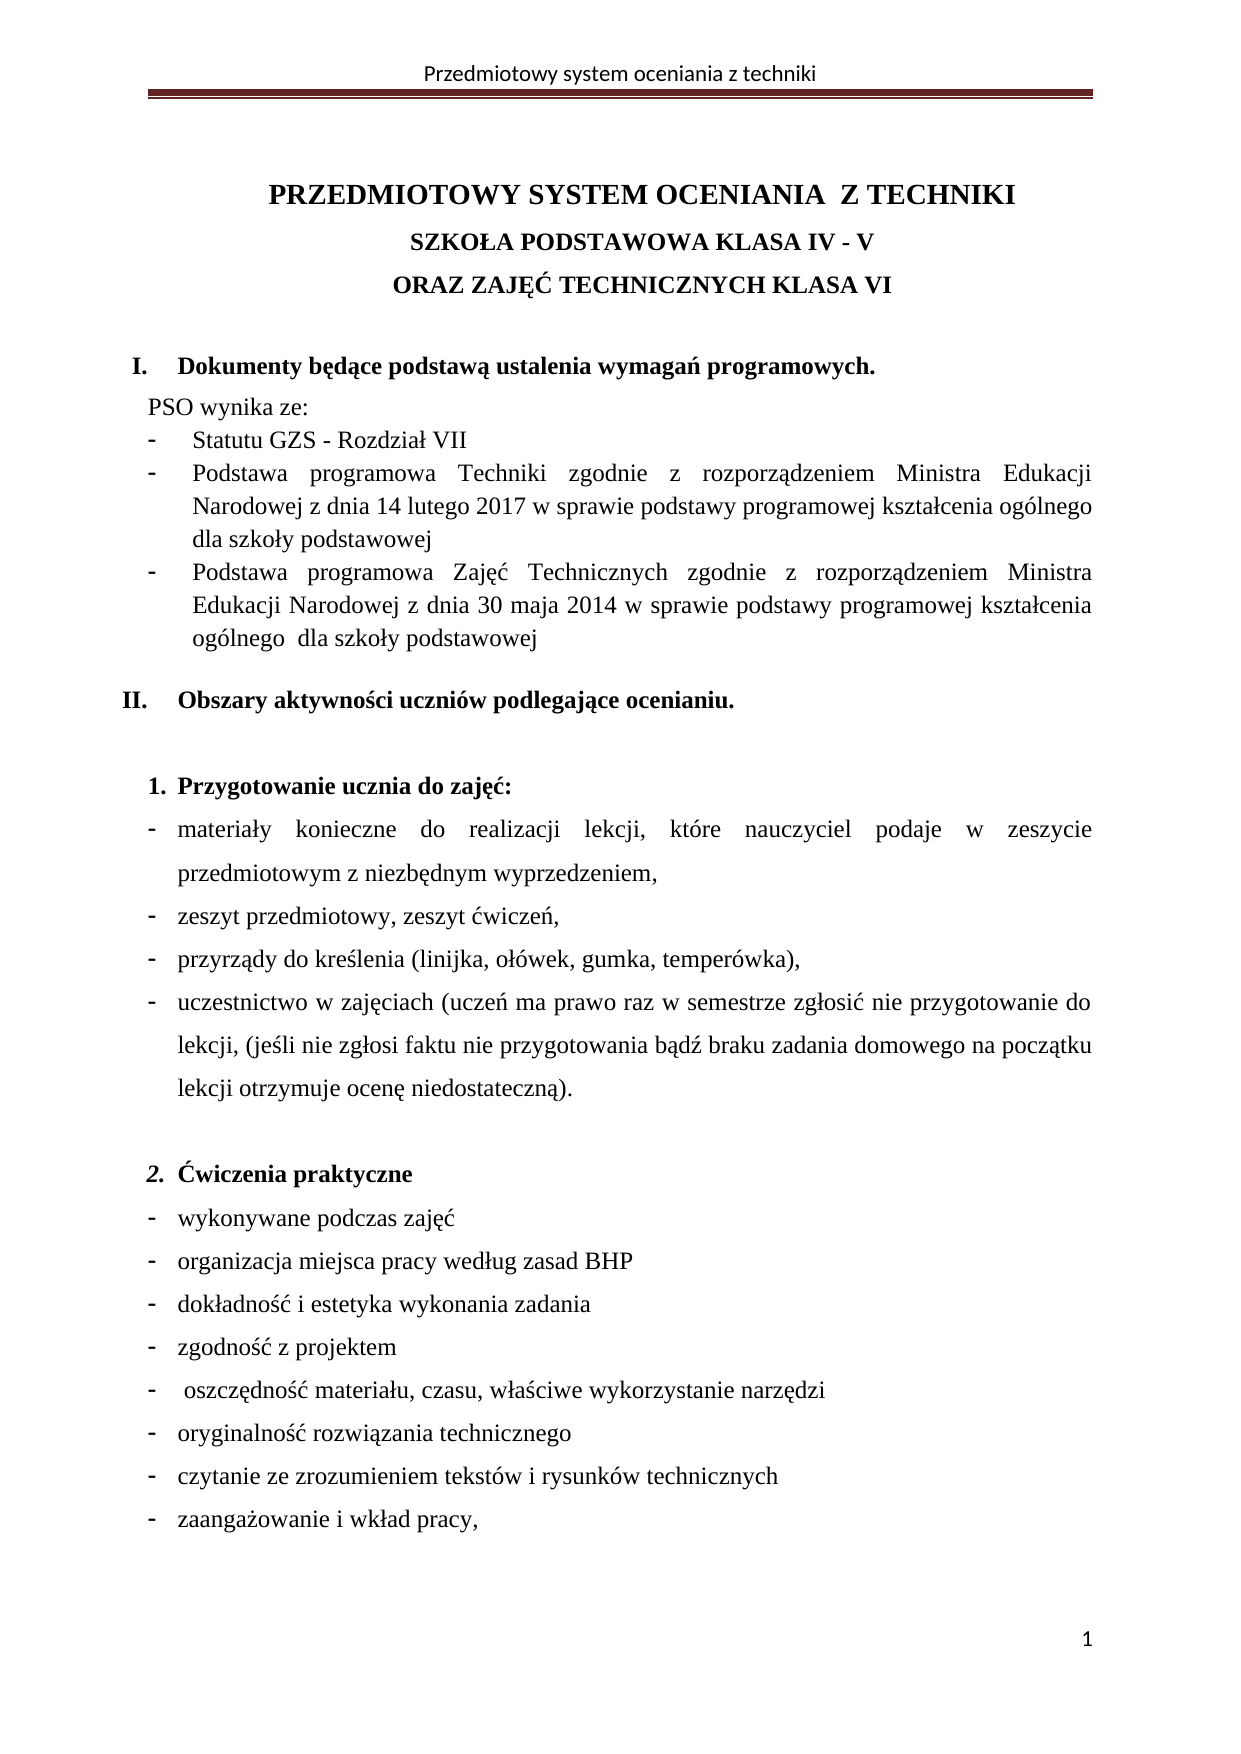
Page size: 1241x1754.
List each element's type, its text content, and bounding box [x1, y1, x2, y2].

list Przygotowanie ucznia do zajęć: [148, 771, 1093, 800]
list przyrządy do kreślenia (linijka, ołówek, gumka, temperówka), [148, 944, 1093, 973]
list zeszyt przedmiotowy, zeszyt ćwiczeń, [148, 901, 1093, 929]
list wykonywane podczas zajęć [148, 1203, 1093, 1231]
list organizacja miejsca pracy według zasad BHP [148, 1246, 1093, 1274]
text PRZEDMIOTOWY SYSTEM OCENIANIA Z TECHNIKI [192, 177, 1093, 211]
list dokładność i estetyka wykonania zadania [148, 1289, 1093, 1318]
list zaangażowanie i wkład pracy, [148, 1504, 1093, 1533]
list oszczędność materiału, czasu, właściwe wykorzystanie narzędzi [148, 1375, 1093, 1404]
list Podstawa programowa Techniki zgodnie z rozporządzeniem Ministra Edukacji Narodowej z dnia 14 lutego 2017 w sprawie podstawy programowej kształcenia ogólnego [148, 458, 1093, 520]
text ORAZ ZAJĘĆ TECHNICZNYCH KLASA VI [192, 270, 1093, 299]
list Dokumenty będące podstawą ustalenia wymagań programowych. [148, 351, 1093, 380]
list Statutu GZS - Rozdział VII [148, 425, 1093, 454]
list uczestnictwo w zajęciach (uczeń ma prawo raz w semestrze zgłosić nie przygotowanie do lekcji, (jeśli nie zgłosi faktu nie przygotowania bądź braku zadania domowego na początku lekcji otrzymuje ocenę niedostateczną). [148, 987, 1093, 1102]
text PSO wynika ze: [148, 392, 1093, 421]
list Ćwiczenia praktyczne [146, 1159, 1093, 1188]
list oryginalność rozwiązania technicznego [148, 1418, 1093, 1447]
list dla szkoły podstawowej [192, 524, 1093, 553]
list Obszary aktywności uczniów podlegające ocenianiu. [148, 685, 1093, 714]
list materiały konieczne do realizacji lekcji, które nauczyciel podaje w zeszycie przedmiotowym z niezbędnym wyprzedzeniem, [148, 814, 1093, 886]
list zgodność z projektem [148, 1332, 1093, 1361]
text SZKOŁA PODSTAWOWA KLASA IV - V [192, 227, 1093, 256]
list Podstawa programowa Zajęć Technicznych zgodnie z rozporządzeniem Ministra Edukacji Narodowej z dnia 30 maja 2014 w sprawie podstawy programowej kształcenia ogólnego dla szkoły podstawowej [148, 557, 1093, 652]
list czytanie ze zrozumieniem tekstów i rysunków technicznych [148, 1461, 1093, 1490]
